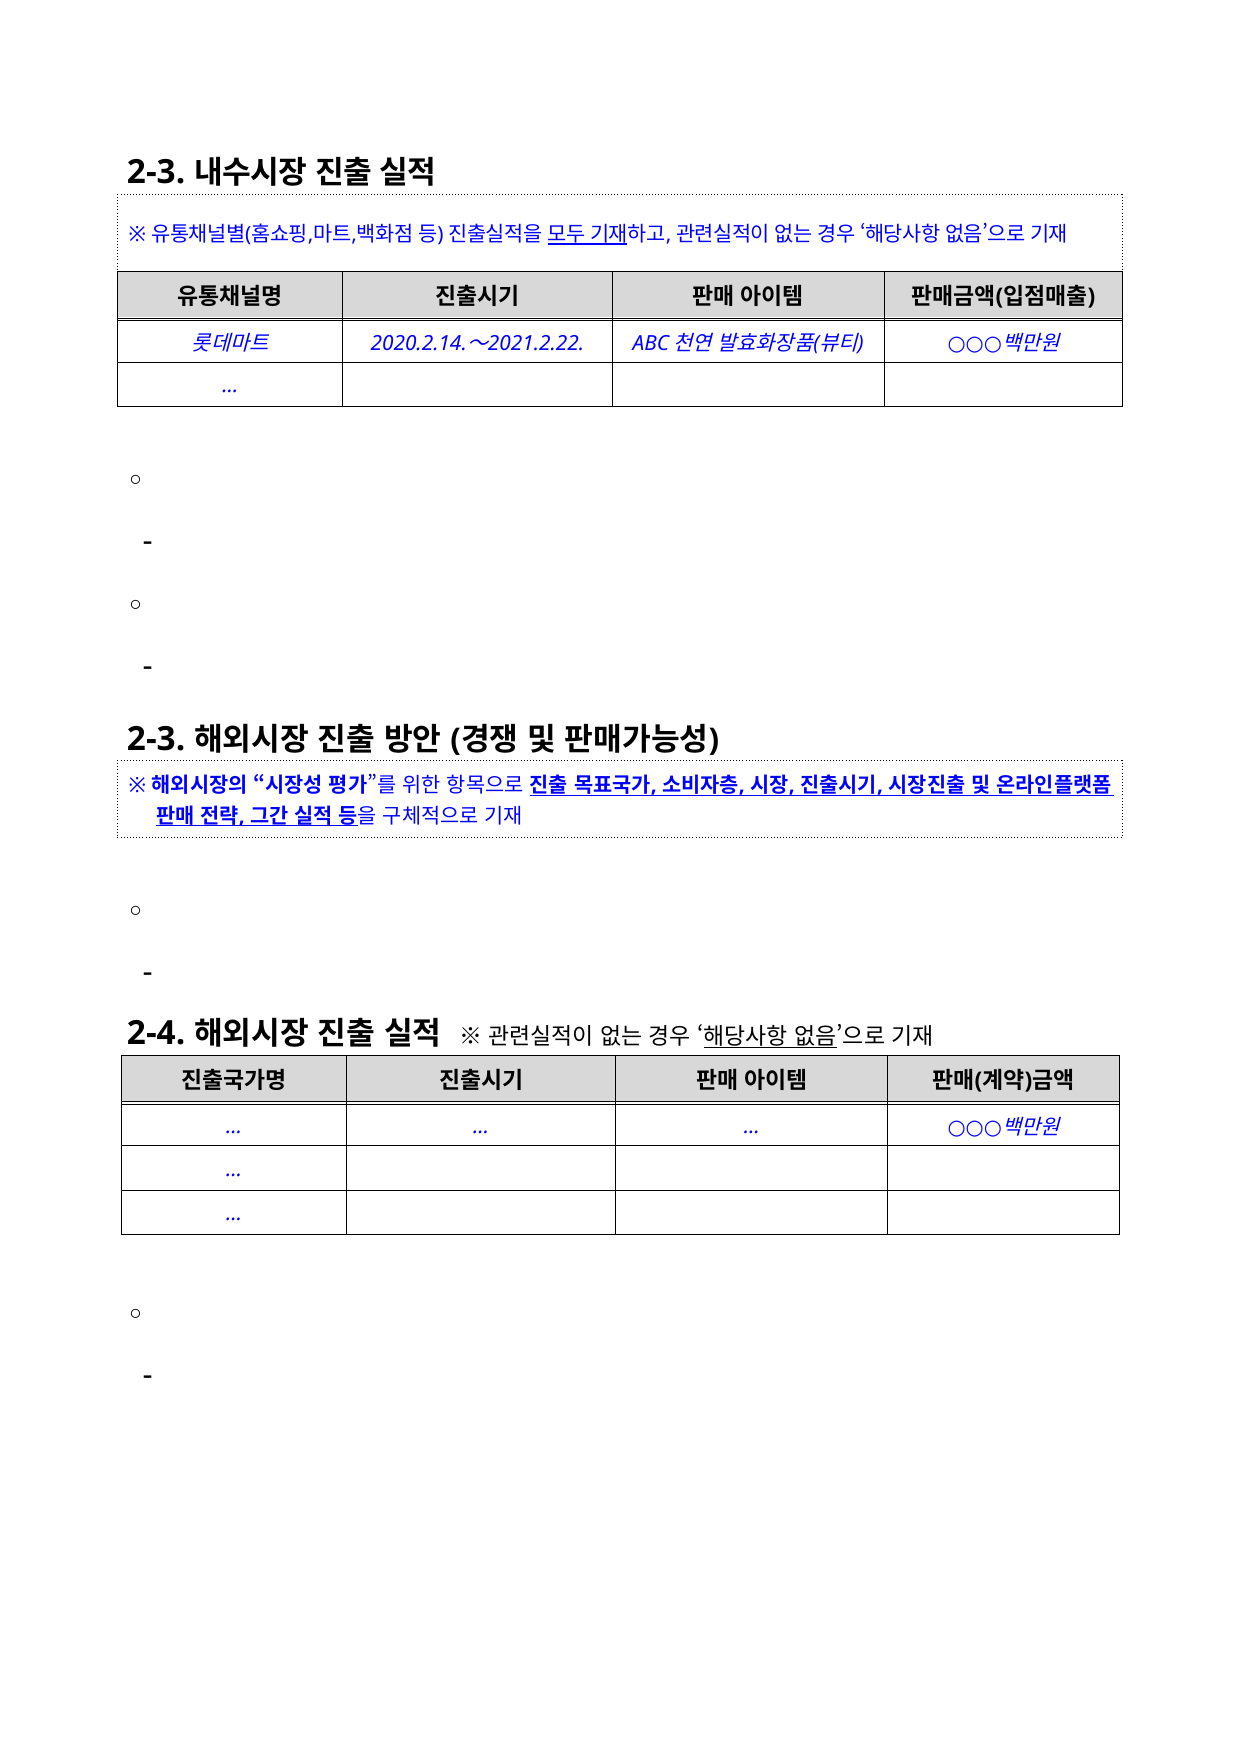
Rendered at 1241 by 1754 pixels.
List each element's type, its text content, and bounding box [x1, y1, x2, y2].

text ◦ [118, 889, 1122, 932]
table_cell [888, 1146, 1119, 1190]
table_header ※ 유통채널별(홈쇼핑,마트,백화점 등) 진출실적을 모두 기재하고, 관련실적이 없는 경우 ‘해당사항 없음’으로 기재 [118, 194, 1122, 271]
table_cell … [118, 363, 342, 406]
text 2-3. 해외시장 진출 방안 (경쟁 및 판매가능성) [118, 714, 1122, 760]
table_cell … [347, 1105, 615, 1145]
table_header ※ 해외시장의 “시장성 평가”를 위한 항목으로 진출 목표국가, 소비자층, 시장, 진출시기, 시장진출 및 온라인플랫폼 판매 전략, 그간 실적 등을 구체적으로 기재 [118, 760, 1122, 837]
table_header 진출시기 [347, 1056, 615, 1101]
table_cell ABC천연 발효화장품(뷰티) [613, 321, 884, 362]
text - [118, 518, 1122, 560]
text 2-3. 내수시장 진출 실적 [118, 148, 1122, 194]
text ◦ [118, 583, 1122, 626]
table_cell … [616, 1105, 887, 1145]
table_cell 판매금액(입점매출) [885, 272, 1122, 317]
text - [118, 949, 1122, 991]
table_cell [888, 1191, 1119, 1234]
table_header 판매(계약)금액 [888, 1056, 1119, 1101]
table_cell 2020.2.14.～2021.2.22. [343, 321, 612, 362]
table_cell [885, 363, 1122, 406]
text ◦ [118, 1292, 1122, 1334]
table_cell 진출시기 [343, 272, 612, 317]
text - [118, 643, 1122, 685]
table_cell [616, 1191, 887, 1234]
table_cell 판매 아이템 [613, 272, 884, 317]
table_cell 롯데마트 [118, 321, 342, 362]
table_cell [616, 1146, 887, 1190]
table_cell [613, 363, 884, 406]
table_cell 유통채널명 [118, 272, 342, 317]
table_cell [343, 363, 612, 406]
table_cell [347, 1146, 615, 1190]
table_header 진출국가명 [122, 1056, 346, 1101]
table_cell … [122, 1146, 346, 1190]
text - [118, 1351, 1122, 1394]
table_cell … [122, 1105, 346, 1145]
text ◦ [118, 458, 1122, 501]
table_cell … [122, 1191, 346, 1234]
table_header 판매 아이템 [616, 1056, 887, 1101]
table_cell ○○○백만원 [885, 321, 1122, 362]
table_cell [347, 1191, 615, 1234]
table_cell ○○○백만원 [888, 1105, 1119, 1145]
text 2-4. 해외시장 진출 실적 ※ 관련실적이 없는 경우 ‘해당사항 없음’으로 기재 [118, 1008, 1122, 1054]
